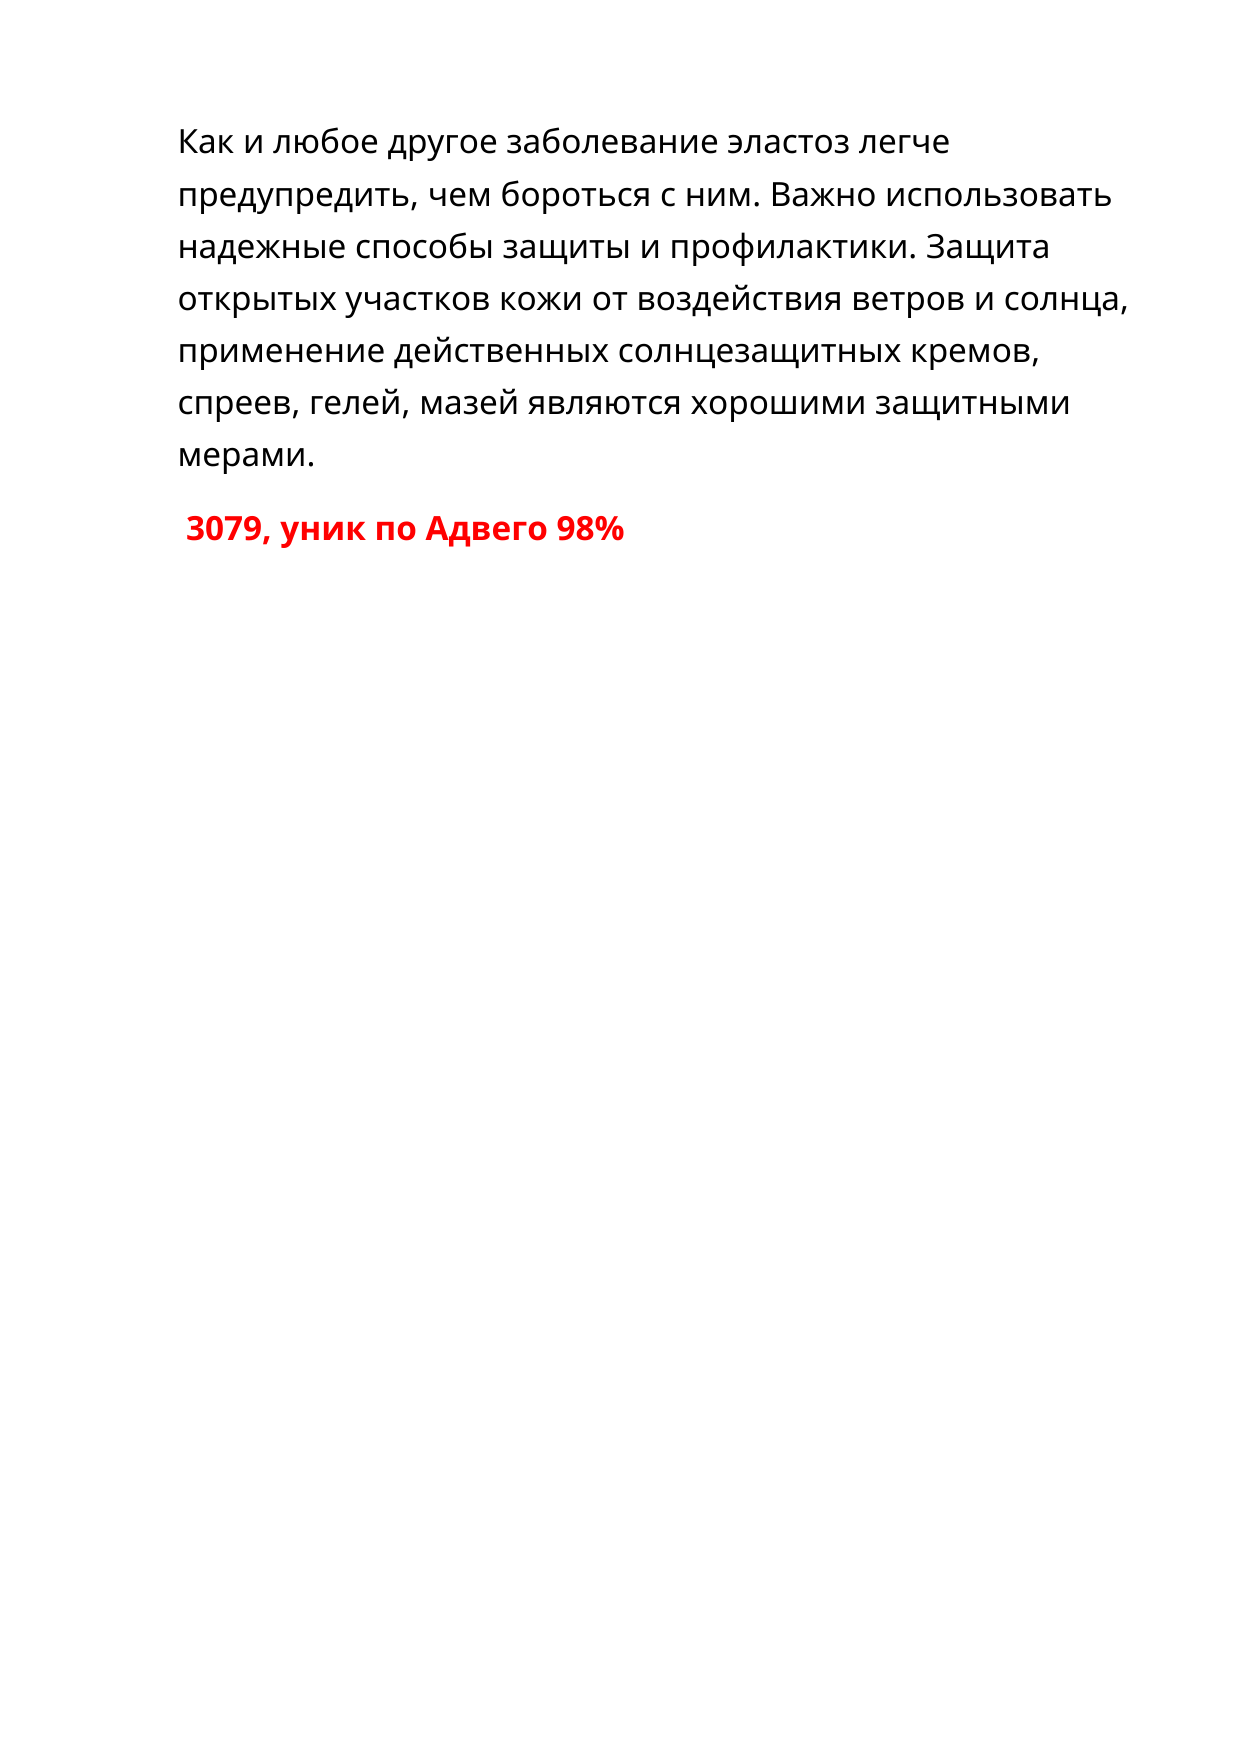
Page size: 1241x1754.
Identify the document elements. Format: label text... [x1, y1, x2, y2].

text Как и любое другое заболевание эластоз легче предупредить, чем бороться с ним. Важно использовать надежные способы защиты и профилактики. Защита открытых участков кожи от воздействия ветров и солнца, применение действенных солнцезащитных кремов, спреев, гелей, мазей являются хорошими защитными мерами. [177, 118, 1152, 477]
text 3079, уник по Адвего 98% [177, 504, 1152, 550]
